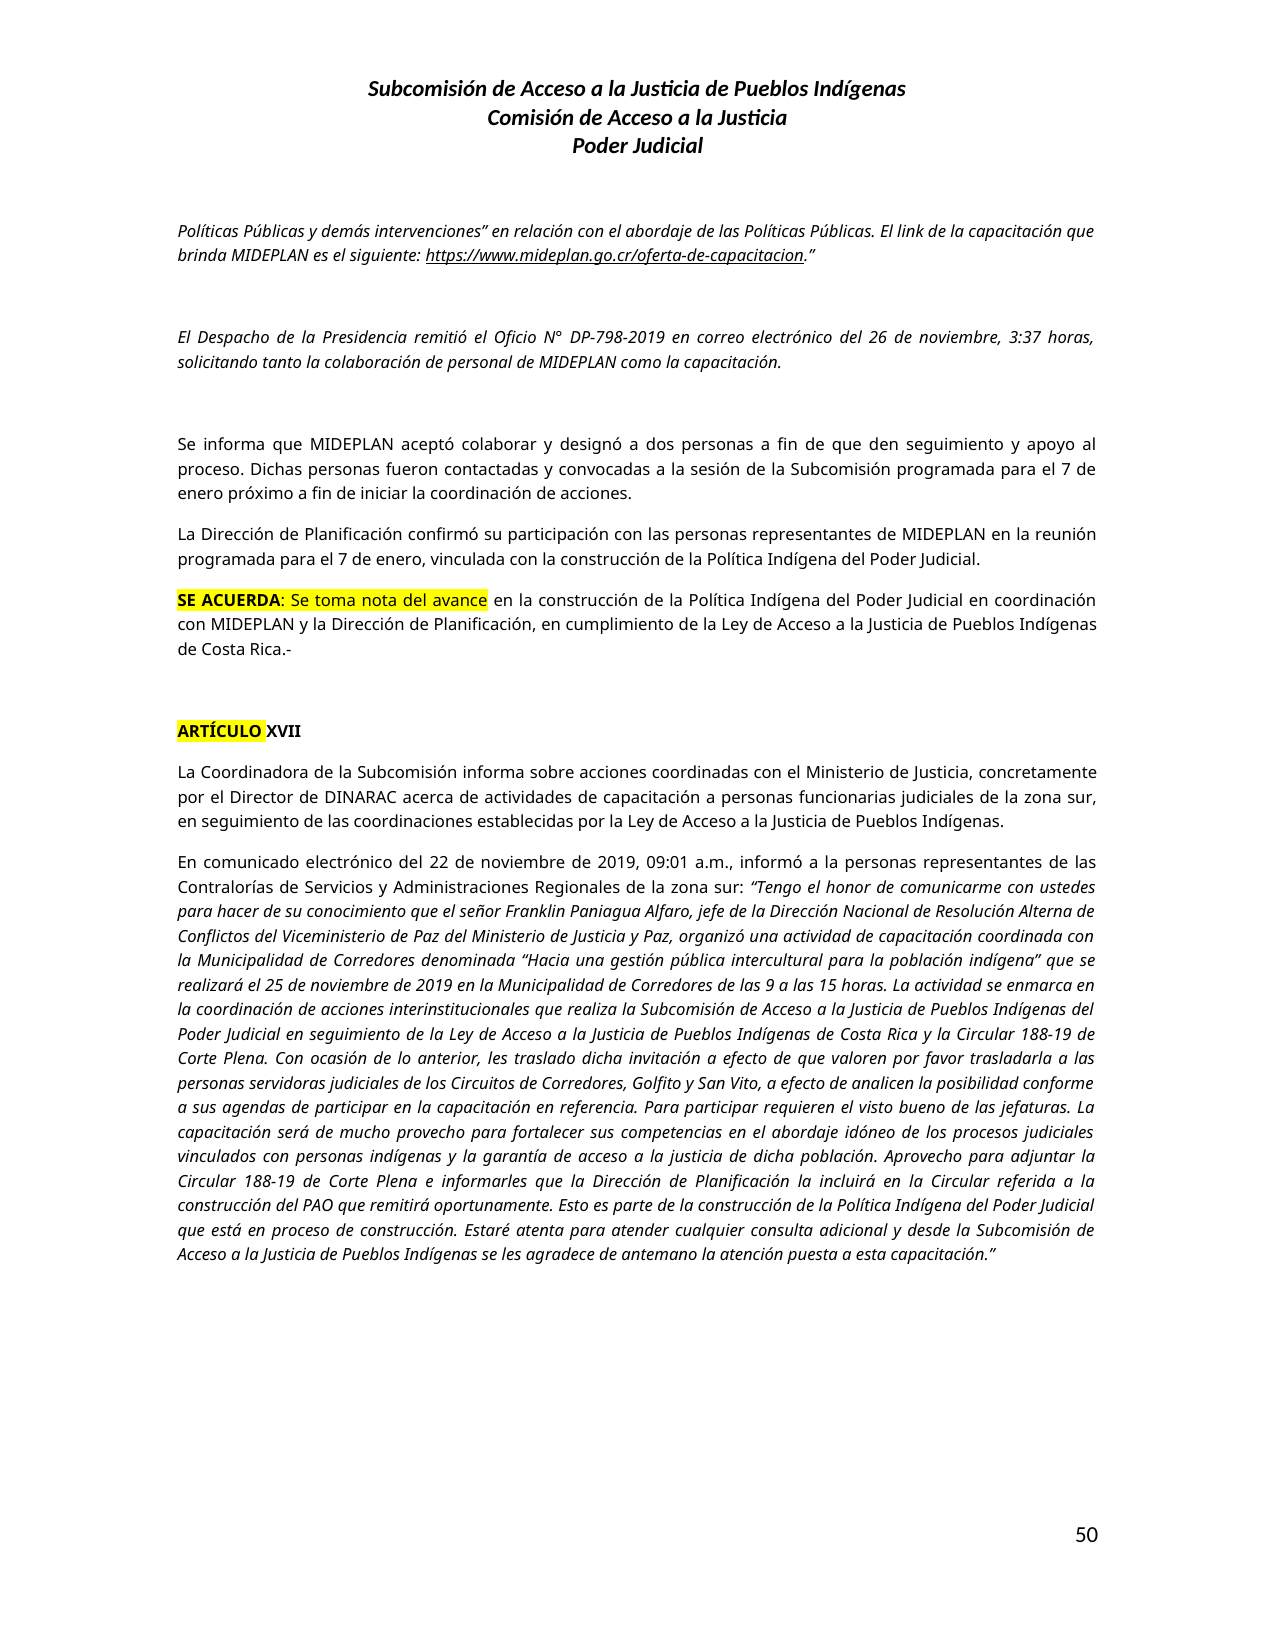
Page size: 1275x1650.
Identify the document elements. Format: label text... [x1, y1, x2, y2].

text ARTÍCULO XVII [266, 720, 1098, 742]
text Se informa que MIDEPLAN aceptó colaborar y designó a dos personas a fin de que den seguimiento y apoyo al proceso. Dichas personas fueron contactadas y convocadas a la sesión de la Subcomisión programada para el 7 de enero próximo a fin de iniciar la coordinación de acciones. [177, 433, 1098, 504]
text El Despacho de la Presidencia remitió el Oficio N° DP-798-2019 en correo electrónico del 26 de noviembre, 3:37 horas, solicitando tanto la colaboración de personal de MIDEPLAN como la capacitación. [177, 326, 1098, 373]
text La Coordinadora de la Subcomisión informa sobre acciones coordinadas con el Ministerio de Justicia, concretamente por el Director de DINARAC acerca de actividades de capacitación a personas funcionarias judiciales de la zona sur, en seguimiento de las coordinaciones establecidas por la Ley de Acceso a la Justicia de Pueblos Indígenas. [177, 761, 1098, 832]
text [177, 219, 1098, 266]
text La Dirección de Planificación confirmó su participación con las personas representantes de MIDEPLAN en la reunión programada para el 7 de enero, vinculada con la construcción de la Política Indígena del Poder Judicial. [177, 523, 1098, 570]
text SE ACUERDA: Se toma nota del avance en la construcción de la Política Indígena del Poder Judicial en coordinación con MIDEPLAN y la Dirección de Planificación, en cumplimiento de la Ley de Acceso a la Justicia de Pueblos Indígenas de Costa Rica.- [177, 588, 1098, 660]
text En comunicado electrónico del 22 de noviembre de 2019, 09:01 a.m., informó a la personas representantes de las Contralorías de Servicios y Administraciones Regionales de la zona sur: “Tengo el honor de comunicarme con ustedes para hacer de su conocimiento que el señor Franklin Paniagua Alfaro, jefe de la Dirección Nacional de Resolución Alterna de Conflictos del Viceministerio de Paz del Ministerio de Justicia y Paz, organizó una actividad de capacitación coordinada con la Municipalidad de Corredores denominada “Hacia una gestión pública intercultural para la población indígena” que se realizará el 25 de noviembre de 2019 en la Municipalidad de Corredores de las 9 a las 15 horas. La actividad se enmarca en la coordinación de acciones interinstitucionales que realiza la Subcomisión de Acceso a la Justicia de Pueblos Indígenas del Poder Judicial en seguimiento de la Ley de Acceso a la Justicia de Pueblos Indígenas de Costa Rica y la Circular 188-19 de Corte Plena. Con ocasión de lo anterior, les traslado dicha invitación a efecto de que valoren por favor trasladarla a las personas servidoras judiciales de los Circuitos de Corredores, Golfito y San Vito, a efecto de analicen la posibilidad conforme a sus agendas de participar en la capacitación en referencia. Para participar requieren el visto bueno de las jefaturas. La capacitación será de mucho provecho para fortalecer sus competencias en el abordaje idóneo de los procesos judiciales vinculados con personas indígenas y la garantía de acceso a la justicia de dicha población. Aprovecho para adjuntar la Circular 188-19 de Corte Plena e informarles que la Dirección de Planificación la incluirá en la Circular referida a la construcción del PAO que remitirá oportunamente. Esto es parte de la construcción de la Política Indígena del Poder Judicial que está en proceso de construcción. Estaré atenta para atender cualquier consulta adicional y desde la Subcomisión de Acceso a la Justicia de Pueblos Indígenas se les agradece de antemano la atención puesta a esta capacitación.” [177, 851, 1098, 1265]
